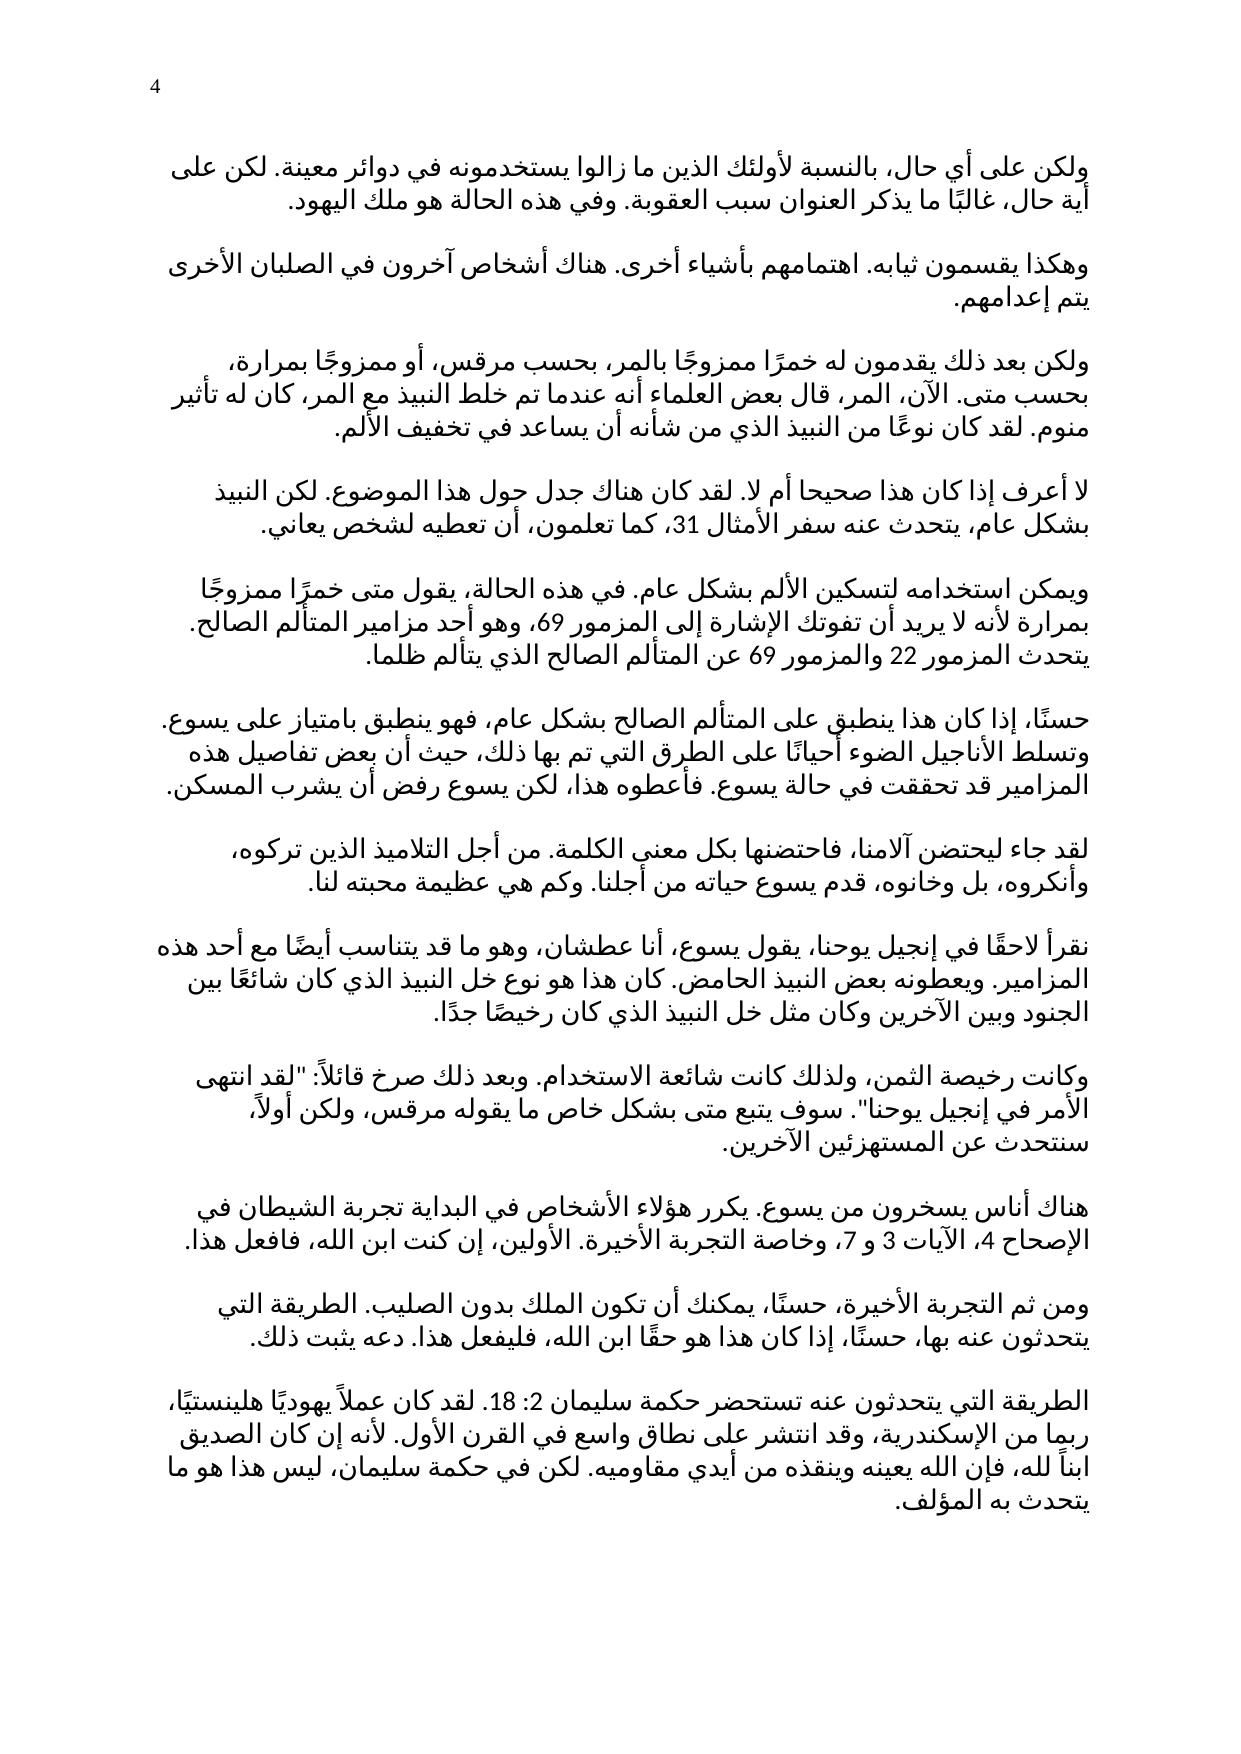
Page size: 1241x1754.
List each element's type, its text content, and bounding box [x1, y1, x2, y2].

text حسنًا، إذا كان هذا ينطبق على المتألم الصالح بشكل عام، فهو ينطبق بامتياز على يسوع. وتسلط الأناجيل الضوء أحيانًا على الطرق التي تم بها ذلك، حيث أن بعض تفاصيل هذه المزامير قد تحققت في حالة يسوع. فأعطوه هذا، لكن يسوع رفض أن يشرب المسكن. [150, 702, 1090, 801]
text لا أعرف إذا كان هذا صحيحا أم لا. لقد كان هناك جدل حول هذا الموضوع. لكن النبيذ بشكل عام، يتحدث عنه سفر الأمثال 31، كما تعلمون، أن تعطيه لشخص يعاني. [150, 474, 1090, 541]
text ويمكن استخدامه لتسكين الألم بشكل عام. في هذه الحالة، يقول متى خمرًا ممزوجًا بمرارة لأنه لا يريد أن تفوتك الإشارة إلى المزمور 69، وهو أحد مزامير المتألم الصالح. يتحدث المزمور 22 والمزمور 69 عن المتألم الصالح الذي يتألم ظلما. [150, 572, 1090, 671]
text ومن ثم التجربة الأخيرة، حسنًا، يمكنك أن تكون الملك بدون الصليب. الطريقة التي يتحدثون عنه بها، حسنًا، إذا كان هذا هو حقًا ابن الله، فليفعل هذا. دعه يثبت ذلك. [150, 1287, 1090, 1353]
text لقد جاء ليحتضن آلامنا، فاحتضنها بكل معنى الكلمة. من أجل التلاميذ الذين تركوه، وأنكروه، بل وخانوه، قدم يسوع حياته من أجلنا. وكم هي عظيمة محبته لنا. [150, 832, 1090, 898]
text هناك أناس يسخرون من يسوع. يكرر هؤلاء الأشخاص في البداية تجربة الشيطان في الإصحاح 4، الآيات 3 و 7، وخاصة التجربة الأخيرة. الأولين، إن كنت ابن الله، فافعل هذا. [150, 1190, 1090, 1256]
text وكانت رخيصة الثمن، ولذلك كانت شائعة الاستخدام. وبعد ذلك صرخ قائلاً: "لقد انتهى الأمر في إنجيل يوحنا". سوف يتبع متى بشكل خاص ما يقوله مرقس، ولكن أولاً، سنتحدث عن المستهزئين الآخرين. [150, 1059, 1090, 1159]
text ولكن على أي حال، بالنسبة لأولئك الذين ما زالوا يستخدمونه في دوائر معينة. لكن على أية حال، غالبًا ما يذكر العنوان سبب العقوبة. وفي هذه الحالة هو ملك اليهود. [150, 150, 1090, 216]
text ولكن بعد ذلك يقدمون له خمرًا ممزوجًا بالمر، بحسب مرقس، أو ممزوجًا بمرارة، بحسب متى. الآن، المر، قال بعض العلماء أنه عندما تم خلط النبيذ مع المر، كان له تأثير منوم. لقد كان نوعًا من النبيذ الذي من شأنه أن يساعد في تخفيف الألم. [150, 344, 1090, 443]
text نقرأ لاحقًا في إنجيل يوحنا، يقول يسوع، أنا عطشان، وهو ما قد يتناسب أيضًا مع أحد هذه المزامير. ويعطونه بعض النبيذ الحامض. كان هذا هو نوع خل النبيذ الذي كان شائعًا بين الجنود وبين الآخرين وكان مثل خل النبيذ الذي كان رخيصًا جدًا. [150, 929, 1090, 1028]
text الطريقة التي يتحدثون عنه تستحضر حكمة سليمان 2: 18. لقد كان عملاً يهوديًا هلينستيًا، ربما من الإسكندرية، وقد انتشر على نطاق واسع في القرن الأول. لأنه إن كان الصديق ابناً لله، فإن الله يعينه وينقذه من أيدي مقاوميه. لكن في حكمة سليمان، ليس هذا هو ما يتحدث به المؤلف. [150, 1384, 1090, 1516]
text وهكذا يقسمون ثيابه. اهتمامهم بأشياء أخرى. هناك أشخاص آخرون في الصلبان الأخرى يتم إعدامهم. [150, 247, 1090, 313]
